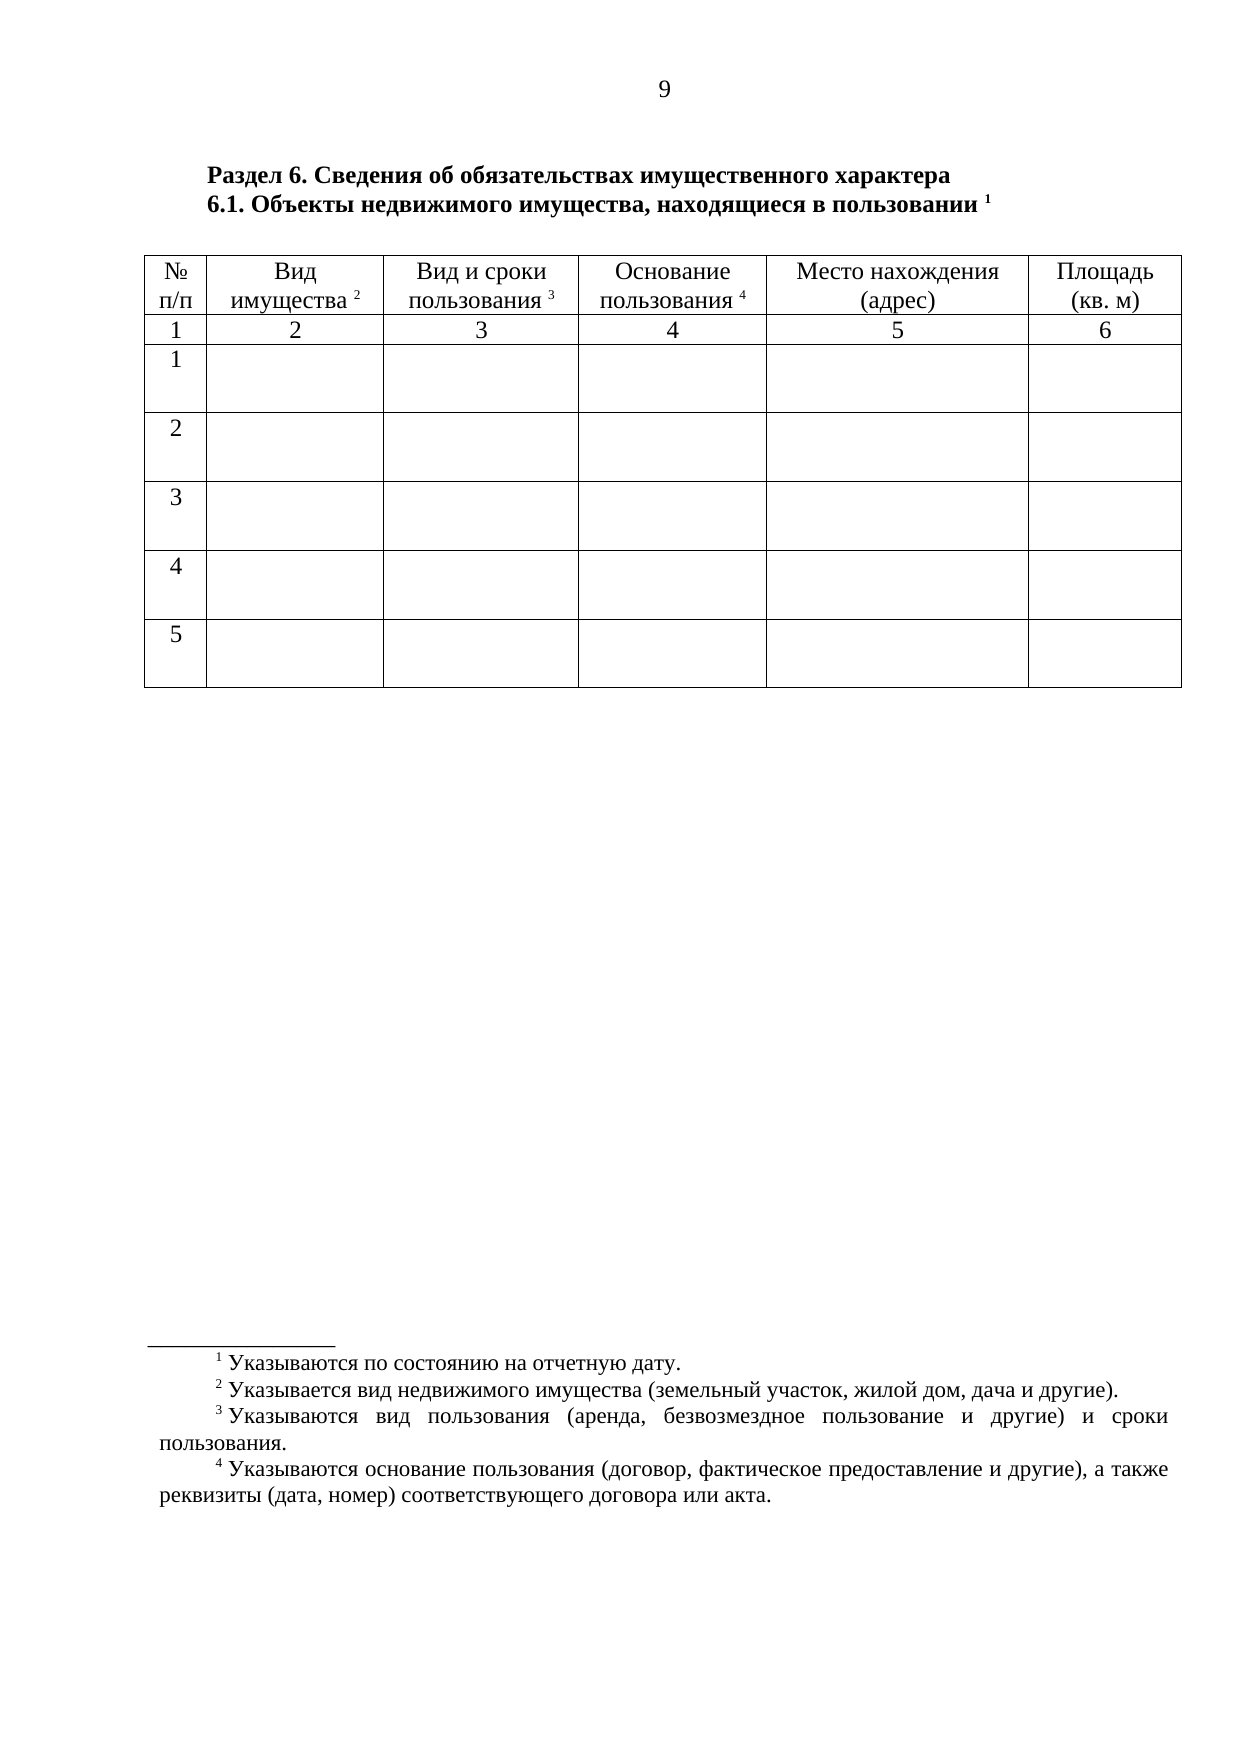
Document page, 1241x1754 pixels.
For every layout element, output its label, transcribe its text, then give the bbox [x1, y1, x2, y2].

table_cell [1029, 345, 1181, 412]
table_cell [384, 620, 578, 687]
table_cell 3 [145, 482, 206, 550]
table_cell [579, 620, 766, 687]
table_cell [579, 345, 766, 412]
table_cell 1 [145, 315, 206, 343]
table_cell [384, 413, 578, 481]
table_cell 1 [145, 345, 206, 412]
table_cell [1029, 620, 1181, 687]
table_cell [767, 345, 1028, 412]
table_cell [767, 413, 1028, 481]
table_cell [579, 551, 766, 618]
table_cell [1029, 551, 1181, 618]
table_cell [207, 551, 383, 618]
table_cell [384, 551, 578, 618]
table_header 1 Указываются по состоянию на отчетную дату. [148, 1350, 1181, 1376]
table_cell [384, 345, 578, 412]
text _______________ [148, 1321, 1181, 1349]
table_cell [207, 413, 383, 481]
table_header Вид имущества 2 [207, 256, 383, 314]
table_cell [767, 482, 1028, 550]
table_cell 4 Указываются основание пользования (договор, фактическое предоставление и другие), а также реквизиты (дата, номер) соответствующего договора или акта. [148, 1455, 1181, 1508]
table_cell [579, 413, 766, 481]
table_cell 4 [579, 315, 766, 343]
text Раздел 6. Сведения об обязательствах имущественного характера [148, 160, 1171, 189]
table_cell 5 [767, 315, 1028, 343]
table_cell [207, 345, 383, 412]
table_header № п/п [145, 256, 206, 314]
table_cell 3 [384, 315, 578, 343]
table_header Место нахождения (адрес) [767, 256, 1028, 314]
table_cell [767, 551, 1028, 618]
table_cell 5 [145, 620, 206, 687]
table_cell [1029, 482, 1181, 550]
table_header Площадь (кв. м) [1029, 256, 1181, 314]
table_header Вид и сроки пользования 3 [384, 256, 578, 314]
table_cell 6 [1029, 315, 1181, 343]
table_cell [1029, 413, 1181, 481]
text 6.1. Объекты недвижимого имущества, находящиеся в пользовании 1 [148, 189, 1181, 218]
table_cell 2 [207, 315, 383, 343]
table_cell 4 [145, 551, 206, 618]
table_cell 2 Указывается вид недвижимого имущества (земельный участок, жилой дом, дача и другие). [148, 1376, 1181, 1402]
table_cell [579, 482, 766, 550]
table_cell 2 [145, 413, 206, 481]
table_cell [207, 620, 383, 687]
table_cell [767, 620, 1028, 687]
table_cell 3 Указываются вид пользования (аренда, безвозмездное пользование и другие) и сроки пользования. [148, 1402, 1181, 1455]
table_cell [384, 482, 578, 550]
table_cell [207, 482, 383, 550]
table_header Основание пользования 4 [579, 256, 766, 314]
